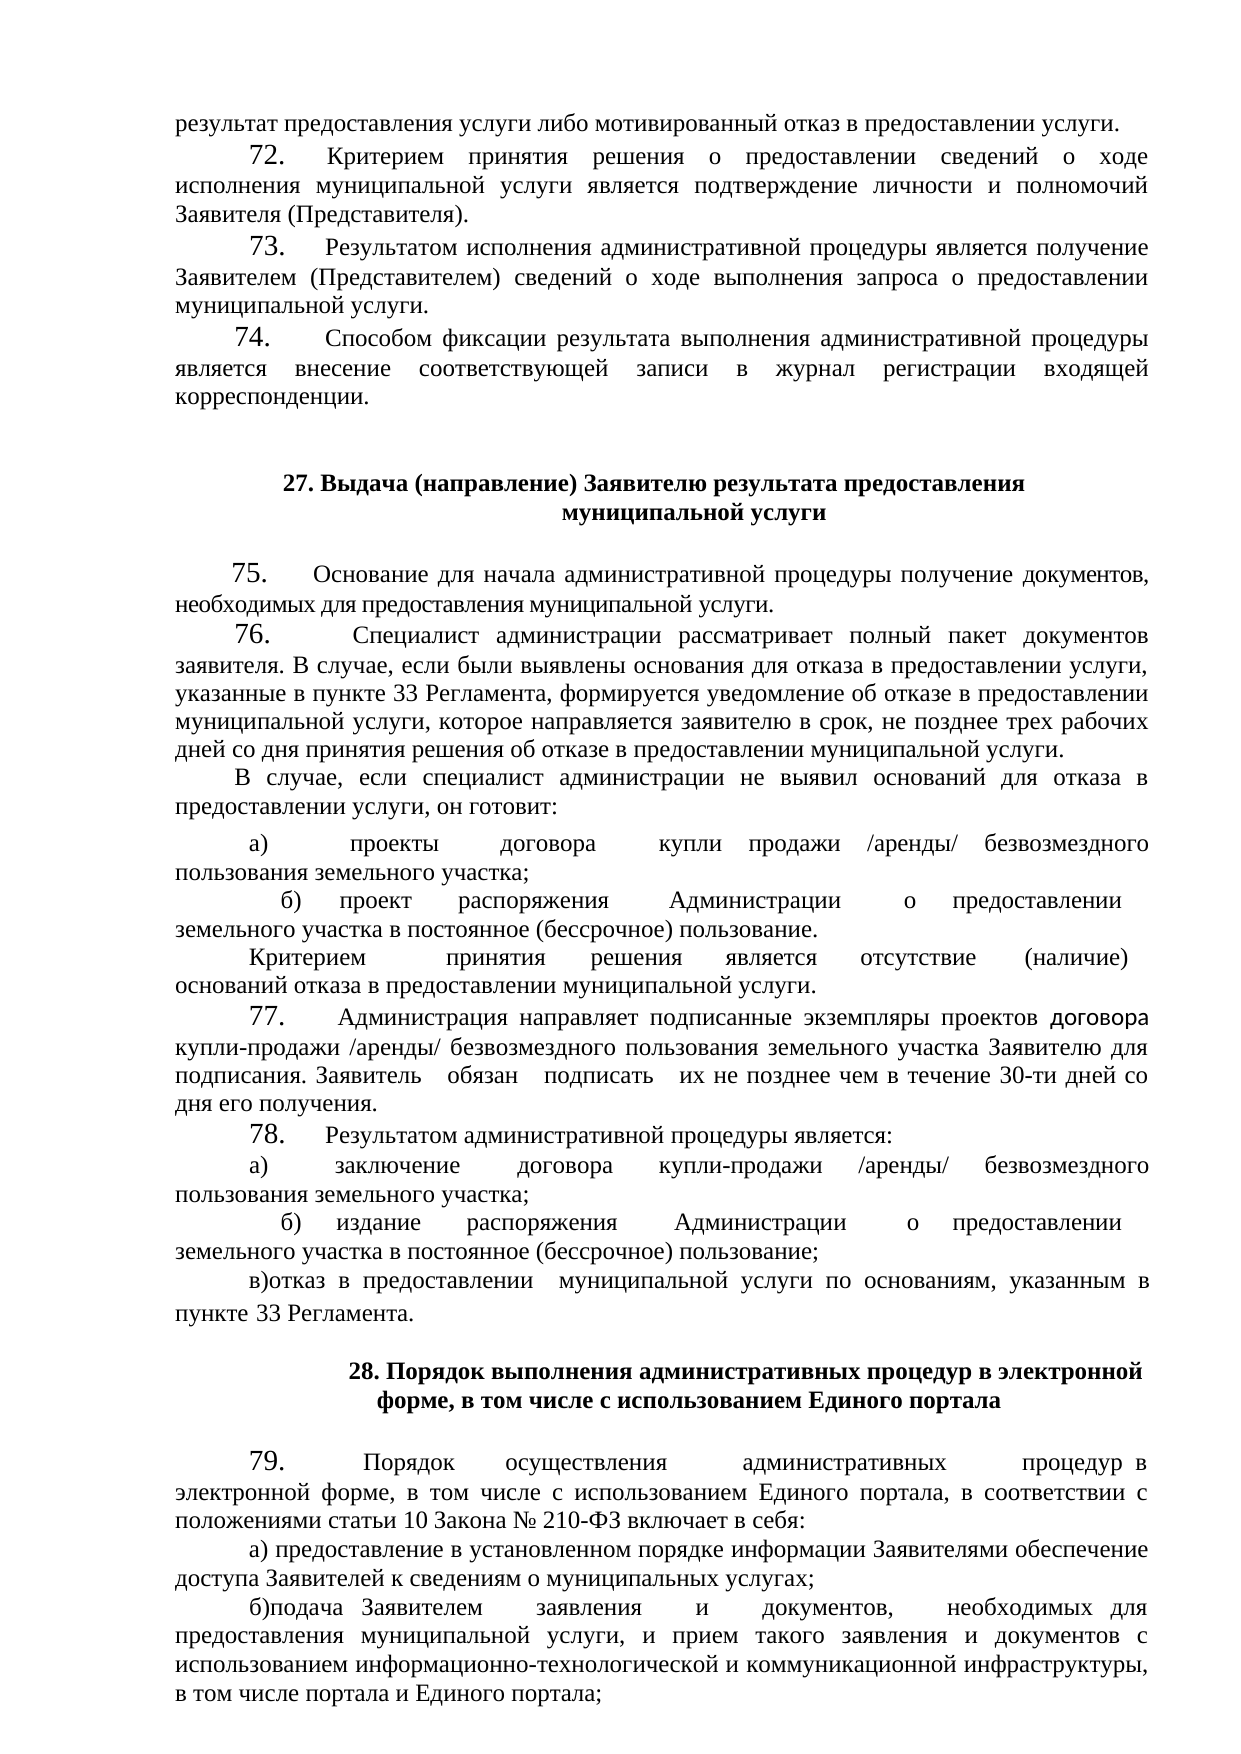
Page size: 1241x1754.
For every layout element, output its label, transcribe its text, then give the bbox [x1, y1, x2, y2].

text б) издание распоряжения Администрации о предоставлении земельного участка в постоянное (бессрочное) пользование; [175, 1207, 1149, 1265]
list Порядок осуществления административных процедур в электронной форме, в том числе с использованием Единого портала, в соответствии с положениями статьи 10 Закона № 210-ФЗ включает в себя: [175, 1443, 1149, 1534]
list Результатом исполнения административной процедуры является получение Заявителем (Представителем) сведений о ходе выполнения запроса о предоставлении муниципальной услуги. [175, 228, 1149, 319]
text а) заключение договора купли-продажи /аренды/ безвозмездного пользования земельного участка; [175, 1150, 1149, 1207]
text В случае, если специалист администрации не выявил оснований для отказа в предоставлении услуги, он готовит: [175, 763, 1149, 819]
text б) проект распоряжения Администрации о предоставлении земельного участка в постоянное (бессрочное) пользование. [175, 885, 1149, 943]
text а) предоставление в установленном порядке информации Заявителями обеспечение доступа Заявителей к сведениям о муниципальных услугах; [175, 1534, 1149, 1592]
text б)подача Заявителем заявления и документов, необходимых для предоставления муниципальной услуги, и прием такого заявления и документов с использованием информационно-технологической и коммуникационной инфраструктуры, в том числе портала и Единого портала; [175, 1592, 1149, 1707]
list Способом фиксации результата выполнения административной процедуры является внесение соответствующей записи в журнал регистрации входящей корреспонденции. [175, 319, 1149, 410]
list Специалист администрации рассматривает полный пакет документов заявителя. В случае, если были выявлены основания для отказа в предоставлении услуги, указанные в пункте 33 Регламента, формируется уведомление об отказе в предоставлении муниципальной услуги, которое направляется заявителю в срок, не позднее трех рабочих дней со дня принятия решения об отказе в предоставлении муниципальной услуги. [175, 617, 1149, 763]
text в)отказ в предоставлении муниципальной услуги по основаниям, указанным в пункте 33 Регламента. [175, 1265, 1151, 1327]
subtitle 28. Порядок выполнения административных процедур в электронной форме, в том числе с использованием Единого портала [226, 1356, 1151, 1414]
list Основание для начала административной процедуры получение документов, необходимых для предоставления муниципальной услуги. [175, 555, 1149, 617]
list Критерием принятия решения о предоставлении сведений о ходе исполнения муниципальной услуги является подтверждение личности и полномочий Заявителя (Представителя). [175, 137, 1149, 228]
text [175, 108, 1149, 137]
text Критерием принятия решения является отсутствие (наличие) оснований отказа в предоставлении муниципальной услуги. [175, 943, 1149, 999]
list Результатом административной процедуры является: [249, 1117, 1151, 1150]
list Администрация направляет подписанные экземпляры проектов договора купли-продажи /аренды/ безвозмездного пользования земельного участка Заявителю для подписания. Заявитель обязан подписать их не позднее чем в течение 30-ти дней со дня его получения. [175, 999, 1149, 1117]
subtitle 27. Выдача (направление) Заявителю результата предоставления муниципальной услуги [283, 468, 1097, 526]
text а) проекты договора купли продажи /аренды/ безвозмездного пользования земельного участка; [175, 828, 1149, 885]
